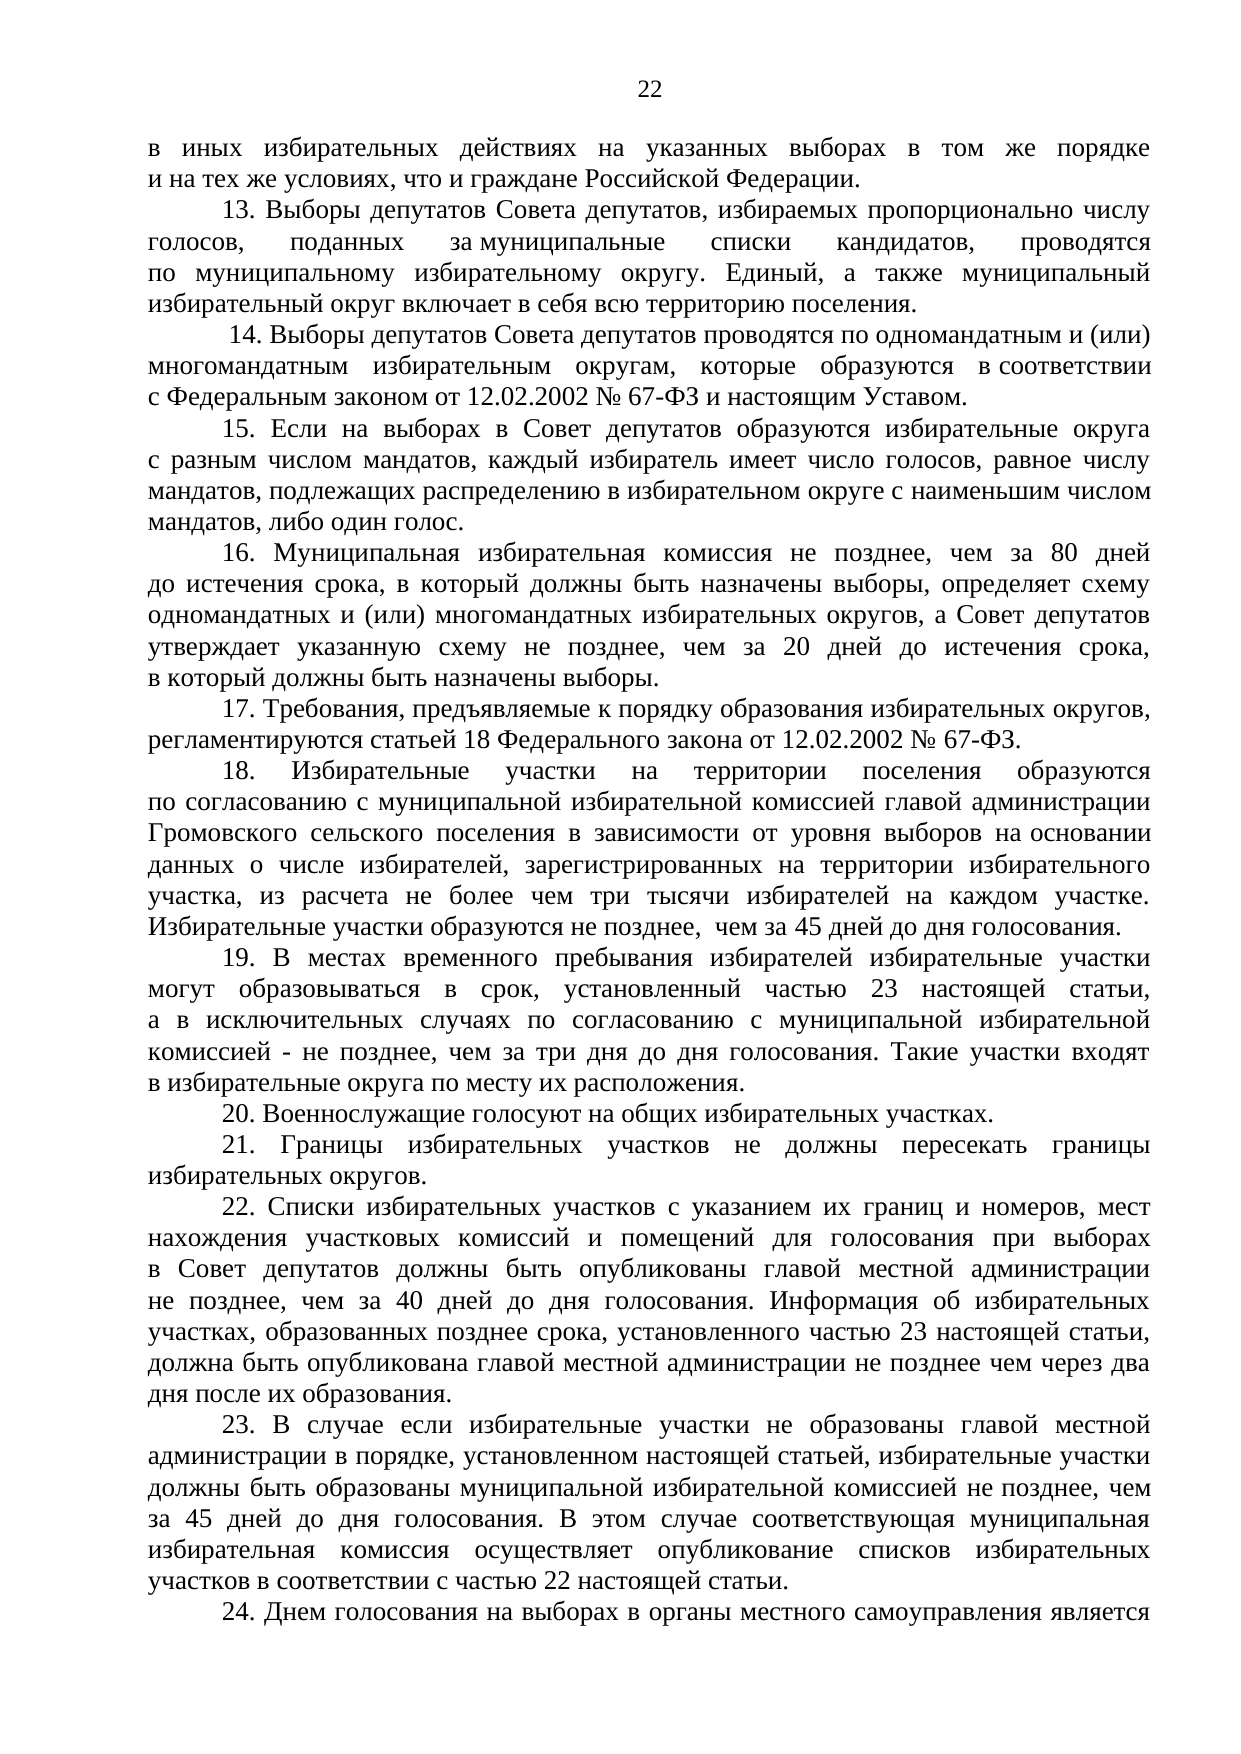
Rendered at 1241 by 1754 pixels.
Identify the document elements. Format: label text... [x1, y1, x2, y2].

text 15. Если на выборах в Совет депутатов образуются избирательные округа с разным числом мандатов, каждый избиратель имеет число голосов, равное числу мандатов, подлежащих распределению в избирательном округе с наименьшим числом мандатов, либо один голос. [148, 412, 1152, 536]
text 17. Требования, предъявляемые к порядку образования избирательных округов, регламентируются статьей 18 Федерального закона от 12.02.2002 № 67-ФЗ. [148, 692, 1152, 754]
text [148, 1595, 1152, 1626]
text 18. Избирательные участки на территории поселения образуются по согласованию с муниципальной избирательной комиссией главой администрации Громовского сельского поселения в зависимости от уровня выборов на основании данных о числе избирателей, зарегистрированных на территории избирательного участка, из расчета не более чем три тысячи избирателей на каждом участке. Избирательные участки образуются не позднее, чем за 45 дней до дня голосования. [148, 754, 1152, 941]
text 20. Военнослужащие голосуют на общих избирательных участках. [148, 1097, 1152, 1128]
text 16. Муниципальная избирательная комиссия не позднее, чем за 80 дней до истечения срока, в который должны быть назначены выборы, определяет схему одномандатных и (или) многомандатных избирательных округов, а Совет депутатов утверждает указанную схему не позднее, чем за 20 дней до истечения срока, в который должны быть назначены выборы. [148, 536, 1152, 692]
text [148, 131, 1152, 194]
text 14. Выборы депутатов Совета депутатов проводятся по одномандатным и (или) многомандатным избирательным округам, которые образуются в соответствии с Федеральным законом от 12.02.2002 № 67-ФЗ и настоящим Уставом. [148, 318, 1152, 412]
text 21. Границы избирательных участков не должны пересекать границы избирательных округов. [148, 1128, 1152, 1190]
text 19. В местах временного пребывания избирателей избирательные участки могут образовываться в срок, установленный частью 23 настоящей статьи, а в исключительных случаях по согласованию с муниципальной избирательной комиссией - не позднее, чем за три дня до дня голосования. Такие участки входят в избирательные округа по месту их расположения. [148, 941, 1152, 1097]
text 23. В случае если избирательные участки не образованы главой местной администрации в порядке, установленном настоящей статьей, избирательные участки должны быть образованы муниципальной избирательной комиссией не позднее, чем за 45 дней до дня голосования. В этом случае соответствующая муниципальная избирательная комиссия осуществляет опубликование списков избирательных участков в соответствии с частью 22 настоящей статьи. [148, 1408, 1152, 1595]
text 13. Выборы депутатов Совета депутатов, избираемых пропорционально числу голосов, поданных за муниципальные списки кандидатов, проводятся по муниципальному избирательному округу. Единый, а также муниципальный избирательный округ включает в себя всю территорию поселения. [148, 194, 1152, 318]
text 22. Списки избирательных участков с указанием их границ и номеров, мест нахождения участковых комиссий и помещений для голосования при выборах в Совет депутатов должны быть опубликованы главой местной администрации не позднее, чем за 40 дней до дня голосования. Информация об избирательных участках, образованных позднее срока, установленного частью 23 настоящей статьи, должна быть опубликована главой местной администрации не позднее чем через два дня после их образования. [148, 1190, 1152, 1408]
